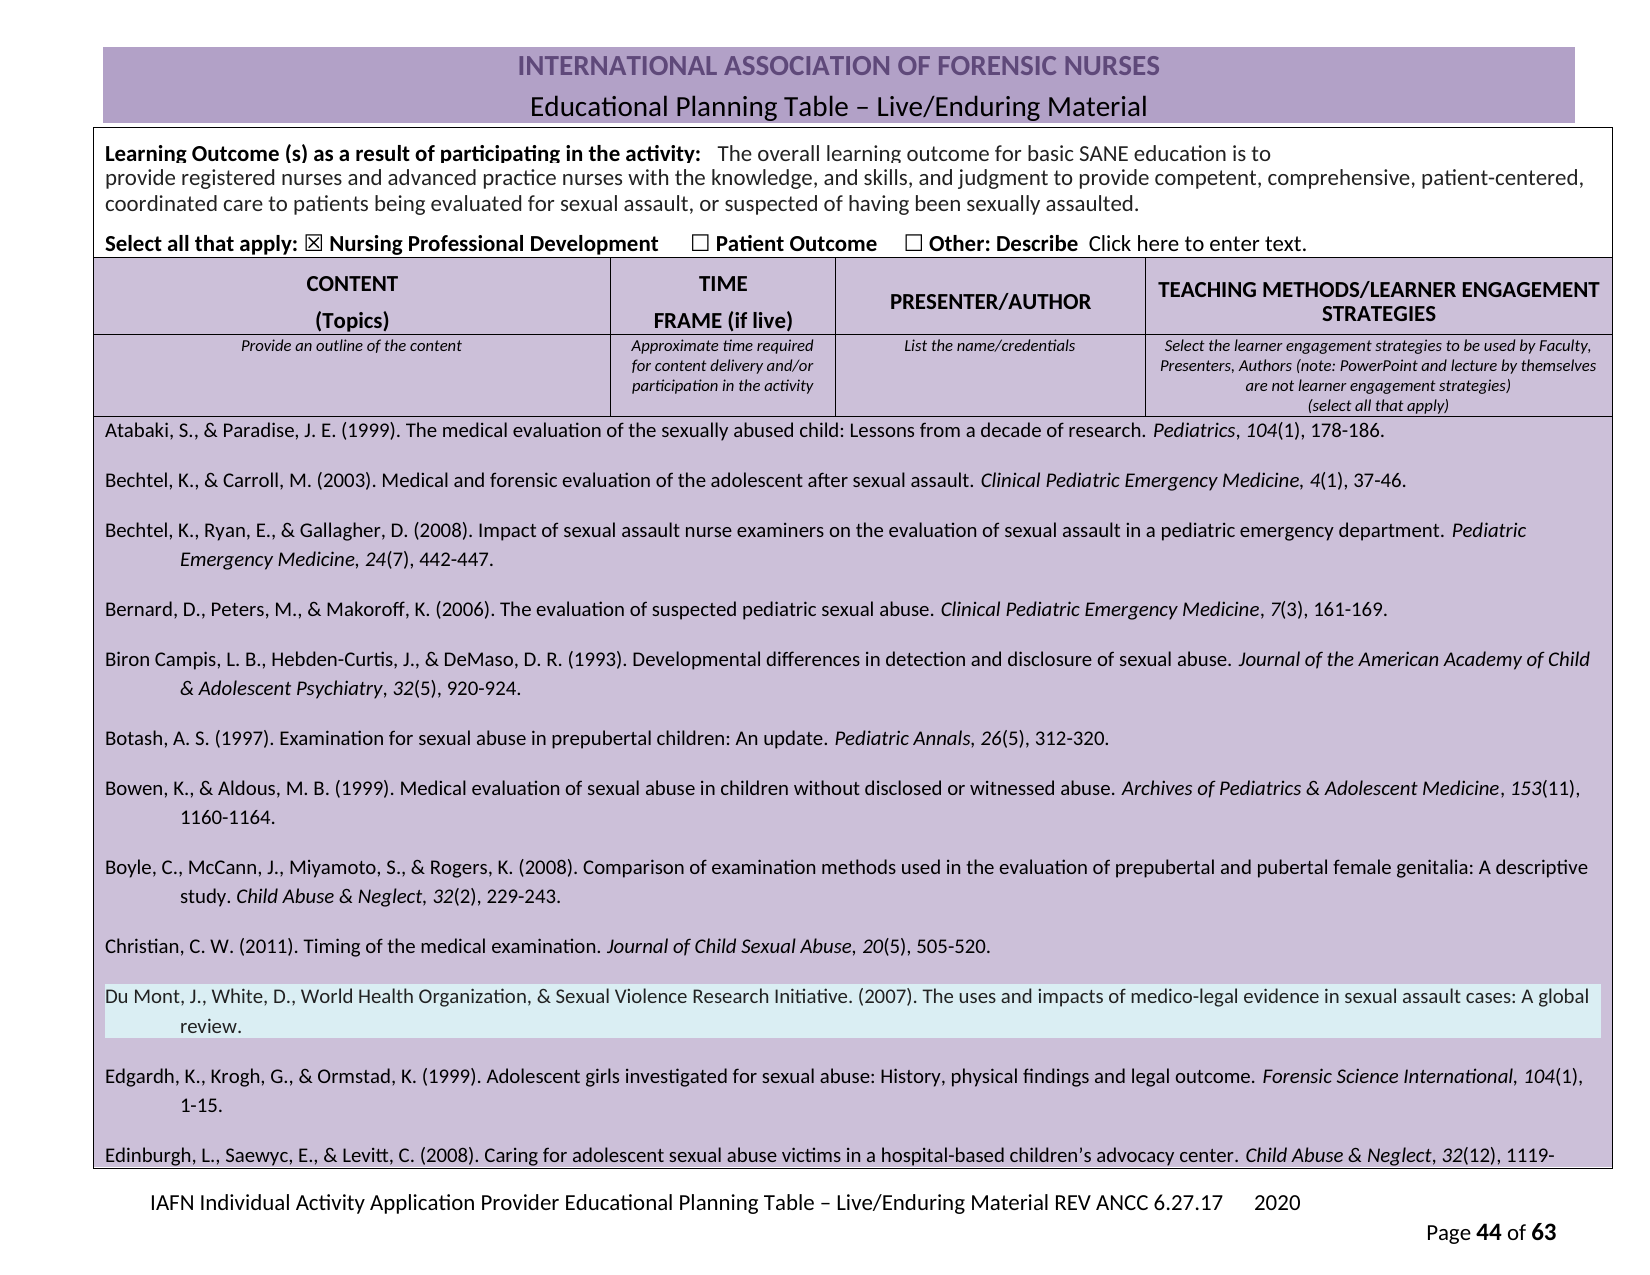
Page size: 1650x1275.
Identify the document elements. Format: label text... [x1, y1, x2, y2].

table_cell TEACHING METHODS/LEARNER ENGAGEMENT STRATEGIES [1146, 258, 1612, 334]
table_header Learning Outcome (s) as a result of participating in the activity: The overall learning outcome for basic SANE education is to provide registered nurses and advanced practice nurses with the knowledge, and skills, and judgment to provide competent, comprehensive, patient-centered, coordinated care to patients being evaluated for sexual assault, or suspected of having been sexually assaulted. Select all that apply: Nursing Professional Development Patient Outcome Other: Describe [94, 128, 1612, 257]
table_cell TIME FRAME (if live) [611, 258, 835, 334]
table_cell PRESENTER/AUTHOR [836, 258, 1145, 334]
table_cell Approximate time required for content delivery and/or participation in the activity [611, 335, 835, 416]
table_cell Provide an outline of the content [94, 335, 610, 416]
table_cell Select the learner engagement strategies to be used by Faculty, Presenters, Authors (note: PowerPoint and lecture by themselves are not learner engagement strategies) (select all that apply) [1146, 335, 1612, 416]
table_cell List the name/credentials [836, 335, 1145, 416]
table_cell CONTENT (Topics) [94, 258, 610, 334]
